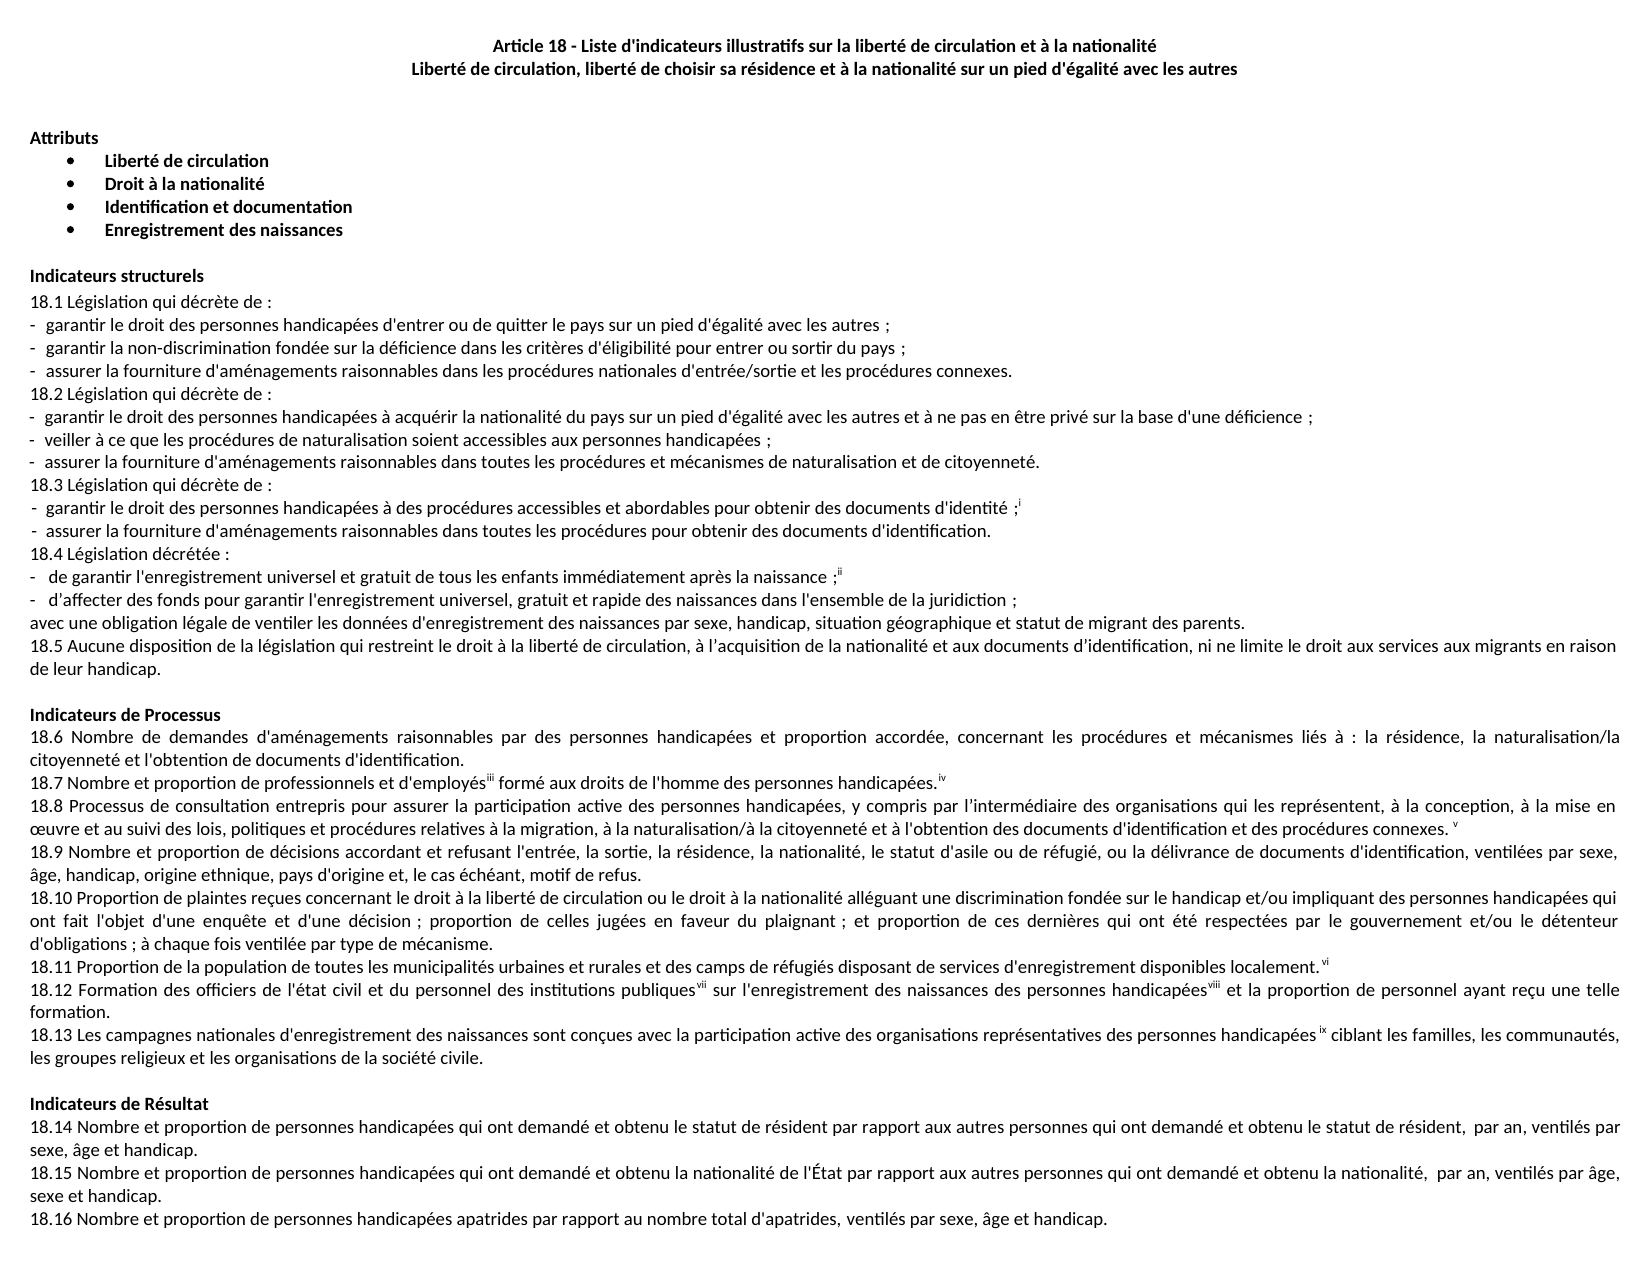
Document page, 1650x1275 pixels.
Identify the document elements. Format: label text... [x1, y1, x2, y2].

text 18.3 Législation qui décrète de : [29, 473, 1620, 496]
text Article 18 - Liste d'indicateurs illustratifs sur la liberté de circulation et à la nationalité [29, 35, 1620, 58]
list garantir le droit des personnes handicapées d'entrer ou de quitter le pays sur un pied d'égalité avec les autres ; [29, 313, 1620, 336]
text 18.16 Nombre et proportion de personnes handicapées apatrides par rapport au nombre total d'apatrides, ventilés par sexe, âge et handicap. [29, 1207, 1620, 1230]
list garantir le droit des personnes handicapées à des procédures accessibles et abordables pour obtenir des documents d'identité ; [31, 496, 1620, 519]
text 18.9 Nombre et proportion de décisions accordant et refusant l'entrée, la sortie, la résidence, la nationalité, le statut d'asile ou de réfugié, ou la délivrance de documents d'identification, ventilées par sexe, âge, handicap, origine ethnique, pays d'origine et, le cas échéant, motif de refus. [29, 840, 1620, 886]
text 18.7 Nombre et proportion de professionnels et d'employés formé aux droits de l'homme des personnes handicapées. [29, 771, 1620, 794]
list avec une obligation légale de ventiler les données d'enregistrement des naissances par sexe, handicap, situation géographique et statut de migrant des parents. [0, 611, 1620, 634]
text 18.4 Législation décrétée : [29, 542, 1620, 565]
list de garantir l'enregistrement universel et gratuit de tous les enfants immédiatement après la naissance ; [29, 565, 1620, 588]
text 18.13 Les campagnes nationales d'enregistrement des naissances sont conçues avec la participation active des organisations représentatives des personnes handicapées ciblant les familles, les communautés, les groupes religieux et les organisations de la société civile. [29, 1023, 1620, 1069]
list d’affecter des fonds pour garantir l'enregistrement universel, gratuit et rapide des naissances dans l'ensemble de la juridiction ; [29, 588, 1620, 611]
list Indicateurs structurels [29, 264, 1620, 287]
list garantir le droit des personnes handicapées à acquérir la nationalité du pays sur un pied d'égalité avec les autres et à ne pas en être privé sur la base d'une déficience ; [29, 405, 1620, 428]
text 18.10 Proportion de plaintes reçues concernant le droit à la liberté de circulation ou le droit à la nationalité alléguant une discrimination fondée sur le handicap et/ou impliquant des personnes handicapées qui ont fait l'objet d'une enquête et d'une décision ; proportion de celles jugées en faveur du plaignant ; et proportion de ces dernières qui ont été respectées par le gouvernement et/ou le détenteur d'obligations ; à chaque fois ventilée par type de mécanisme. [29, 886, 1620, 955]
text Indicateurs de Processus [29, 703, 1620, 726]
text 18.6 Nombre de demandes d'aménagements raisonnables par des personnes handicapées et proportion accordée, concernant les procédures et mécanismes liés à : la résidence, la naturalisation/la citoyenneté et l'obtention de documents d'identification. [29, 726, 1620, 771]
list assurer la fourniture d'aménagements raisonnables dans les procédures nationales d'entrée/sortie et les procédures connexes. [29, 359, 1620, 382]
list garantir la non-discrimination fondée sur la déficience dans les critères d'éligibilité pour entrer ou sortir du pays ; [29, 336, 1620, 359]
text 18.14 Nombre et proportion de personnes handicapées qui ont demandé et obtenu le statut de résident par rapport aux autres personnes qui ont demandé et obtenu le statut de résident, par an, ventilés par sexe, âge et handicap. [29, 1115, 1620, 1161]
list Identification et documentation [67, 195, 1620, 218]
text 18.15 Nombre et proportion de personnes handicapées qui ont demandé et obtenu la nationalité de l'État par rapport aux autres personnes qui ont demandé et obtenu la nationalité, par an, ventilés par âge, sexe et handicap. [29, 1161, 1620, 1207]
list Enregistrement des naissances [67, 218, 1620, 241]
text 18.12 Formation des officiers de l'état civil et du personnel des institutions publiques sur l'enregistrement des naissances des personnes handicapées et la proportion de personnel ayant reçu une telle formation. [29, 978, 1620, 1023]
text 18.11 Proportion de la population de toutes les municipalités urbaines et rurales et des camps de réfugiés disposant de services d'enregistrement disponibles localement. [29, 955, 1620, 978]
text Liberté de circulation, liberté de choisir sa résidence et à la nationalité sur un pied d'égalité avec les autres [29, 58, 1620, 81]
text Attributs [29, 126, 1620, 149]
text 18.8 Processus de consultation entrepris pour assurer la participation active des personnes handicapées, y compris par l’intermédiaire des organisations qui les représentent, à la conception, à la mise en œuvre et au suivi des lois, politiques et procédures relatives à la migration, à la naturalisation/à la citoyenneté et à l'obtention des documents d'identification et des procédures connexes. [29, 794, 1620, 840]
list Droit à la nationalité [67, 172, 1620, 195]
text 18.5 Aucune disposition de la législation qui restreint le droit à la liberté de circulation, à l’acquisition de la nationalité et aux documents d’identification, ni ne limite le droit aux services aux migrants en raison de leur handicap. [29, 634, 1620, 680]
text Indicateurs de Résultat [29, 1092, 1620, 1115]
text 18.1 Législation qui décrète de : [29, 290, 1620, 313]
list veiller à ce que les procédures de naturalisation soient accessibles aux personnes handicapées ; [29, 428, 1620, 451]
list assurer la fourniture d'aménagements raisonnables dans toutes les procédures pour obtenir des documents d'identification. [31, 519, 1620, 542]
list assurer la fourniture d'aménagements raisonnables dans toutes les procédures et mécanismes de naturalisation et de citoyenneté. [29, 451, 1620, 473]
list Liberté de circulation [67, 149, 1620, 172]
text 18.2 Législation qui décrète de : [29, 382, 1620, 405]
